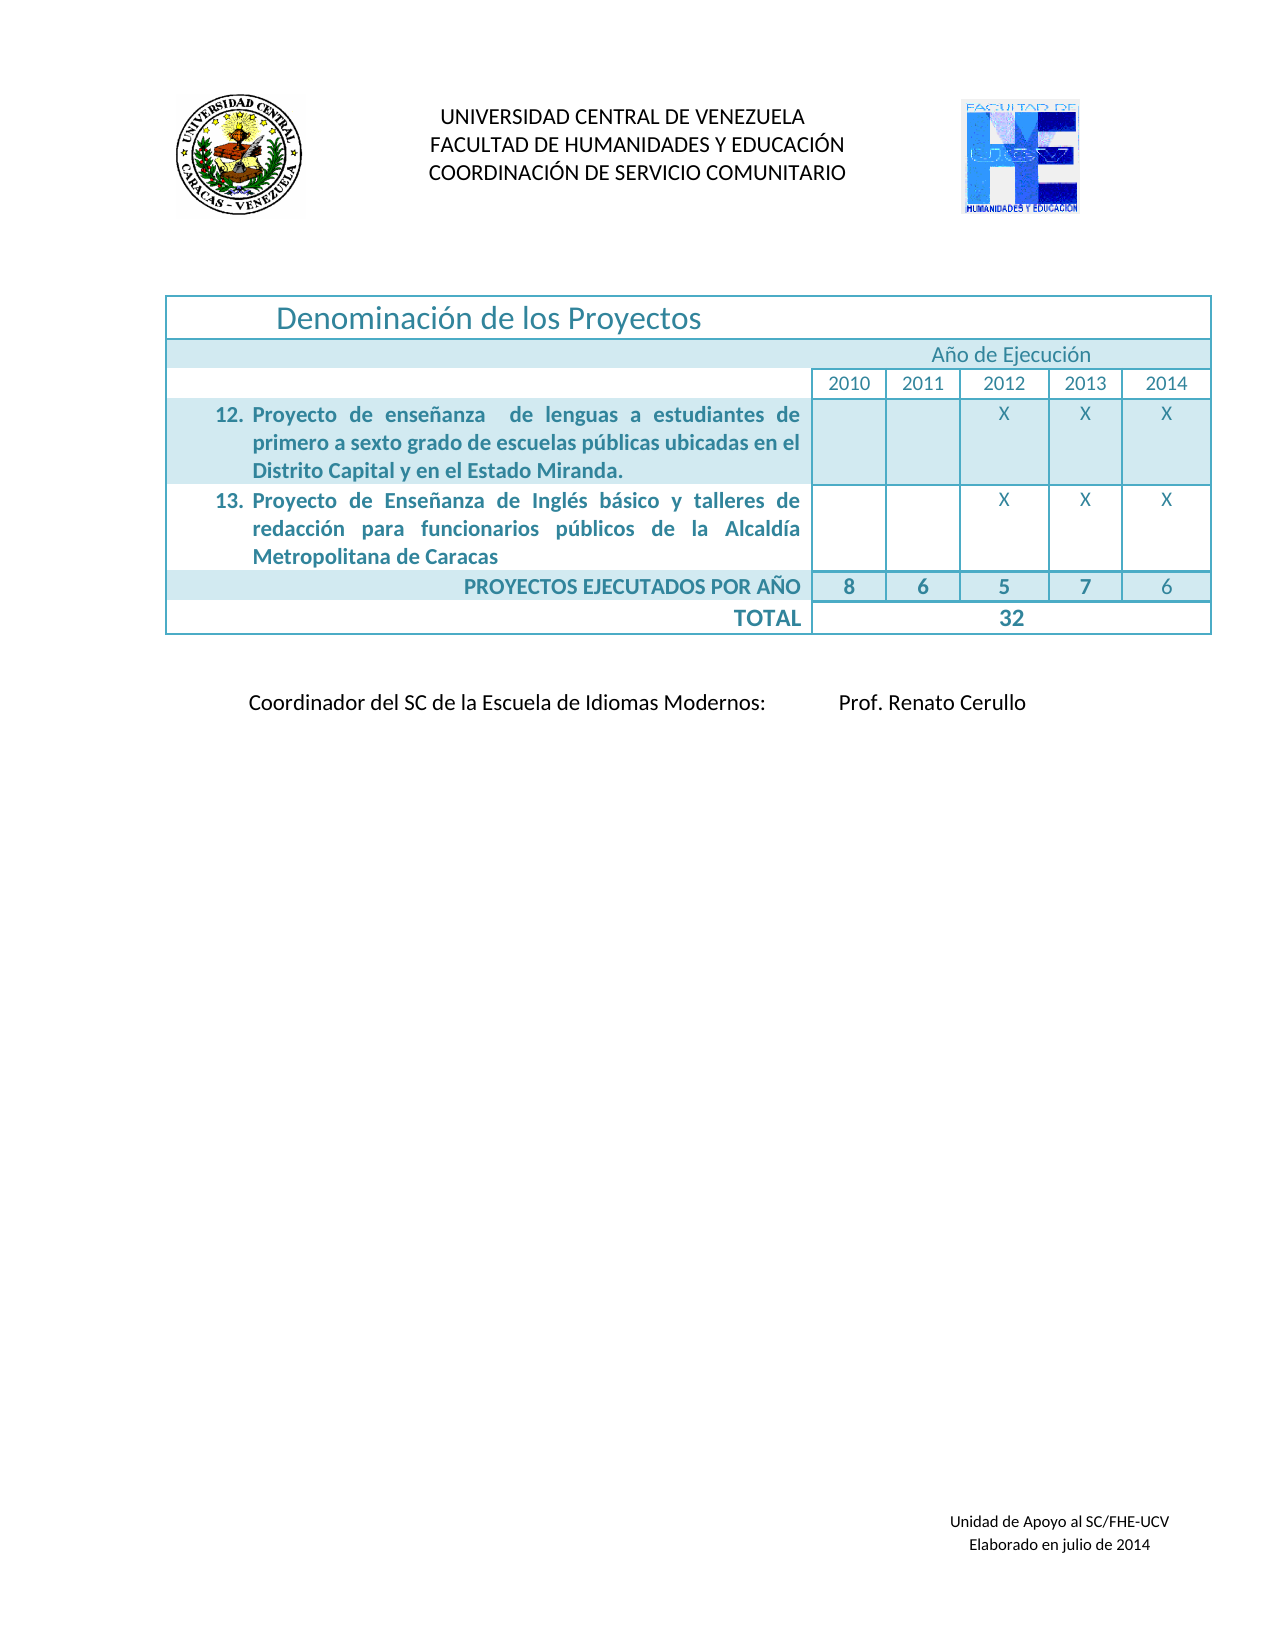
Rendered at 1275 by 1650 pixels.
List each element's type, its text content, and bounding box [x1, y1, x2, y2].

table_cell 8 [813, 573, 885, 600]
table_cell 6 [887, 573, 959, 600]
table_cell X [1050, 400, 1121, 484]
table_cell X [1123, 486, 1210, 570]
table_cell X [1123, 400, 1210, 484]
table_cell X [961, 486, 1048, 570]
table_cell 5 [961, 573, 1048, 600]
table_cell Año de Ejecución [812, 340, 1210, 368]
table_cell 2013 [1050, 370, 1121, 398]
table_cell [887, 400, 959, 484]
table_cell [813, 486, 885, 570]
text Coordinador del SC de la Escuela de Idiomas Modernos: Prof. Renato Cerullo [177, 688, 1098, 716]
table_cell X [961, 400, 1048, 484]
table_cell PROYECTOS EJECUTADOS POR AÑO [167, 570, 811, 600]
table_cell Proyecto de enseñanza de lenguas a estudiantes de primero a sexto grado de escuelas públicas ubicadas en el Distrito Capital y en el Estado Miranda. [167, 398, 811, 484]
table_cell Proyecto de Enseñanza de Inglés básico y talleres de redacción para funcionarios públicos de la Alcaldía Metropolitana de Caracas [167, 484, 811, 570]
table_header [812, 297, 1210, 338]
table_cell X [1050, 486, 1121, 570]
table_cell TOTAL [167, 600, 811, 633]
table_cell 2011 [887, 370, 959, 398]
table_cell [887, 486, 959, 570]
table_cell 32 [813, 603, 1210, 633]
table_cell [167, 368, 811, 398]
table_cell 2014 [1123, 370, 1210, 398]
table_cell [167, 340, 812, 368]
table_cell 6 [1123, 573, 1210, 600]
table_cell 2010 [813, 370, 885, 398]
picture [961, 99, 1080, 214]
table_header Denominación de los Proyectos [167, 297, 812, 338]
table_cell [813, 400, 885, 484]
table_cell 7 [1050, 573, 1121, 600]
table_cell 2012 [961, 370, 1048, 398]
